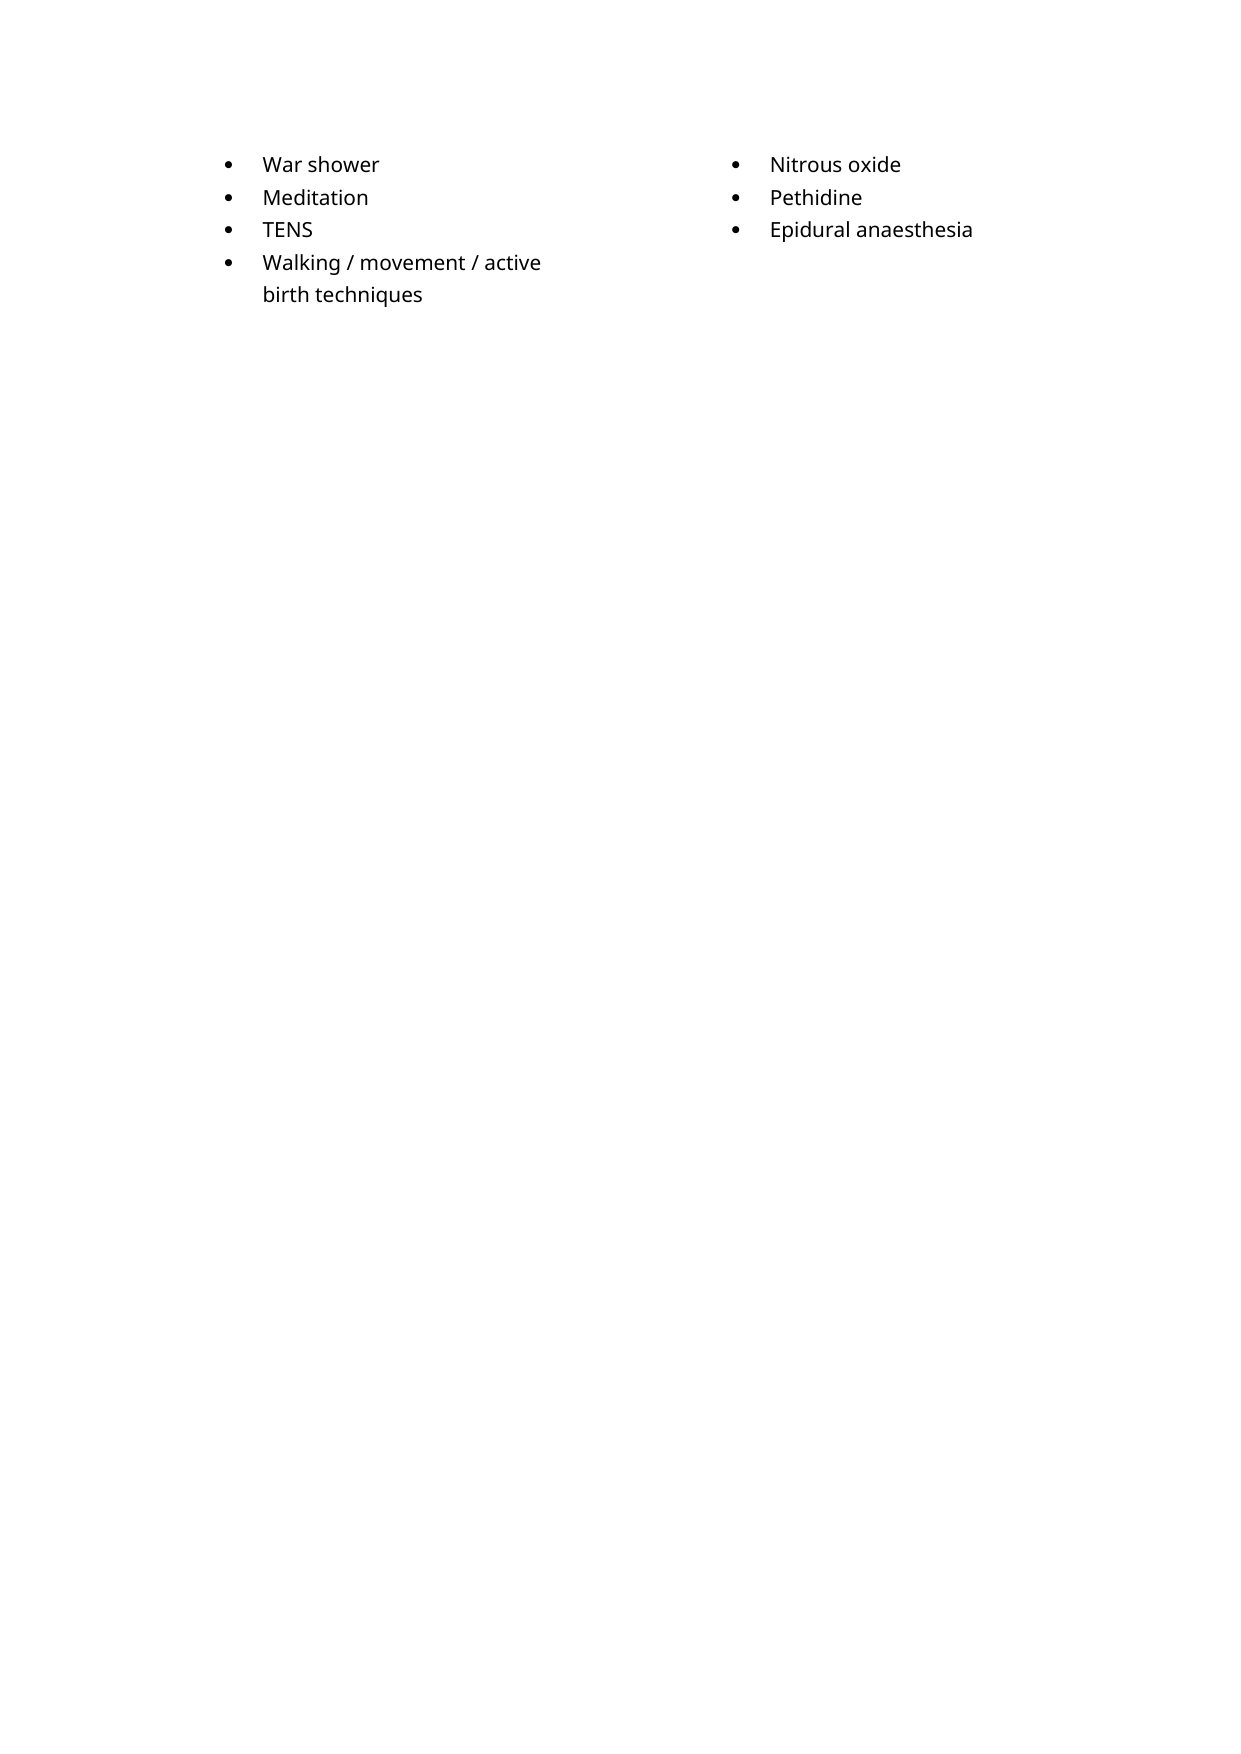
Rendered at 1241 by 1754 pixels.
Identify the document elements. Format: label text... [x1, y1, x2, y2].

list Epidural anaesthesia [732, 215, 1090, 244]
list TENS [225, 215, 583, 244]
list Nitrous oxide [732, 150, 1090, 178]
list Walking / movement / active birth techniques [225, 248, 583, 309]
list Pethidine [732, 183, 1090, 211]
list Meditation [225, 183, 583, 211]
list War shower [225, 150, 583, 178]
